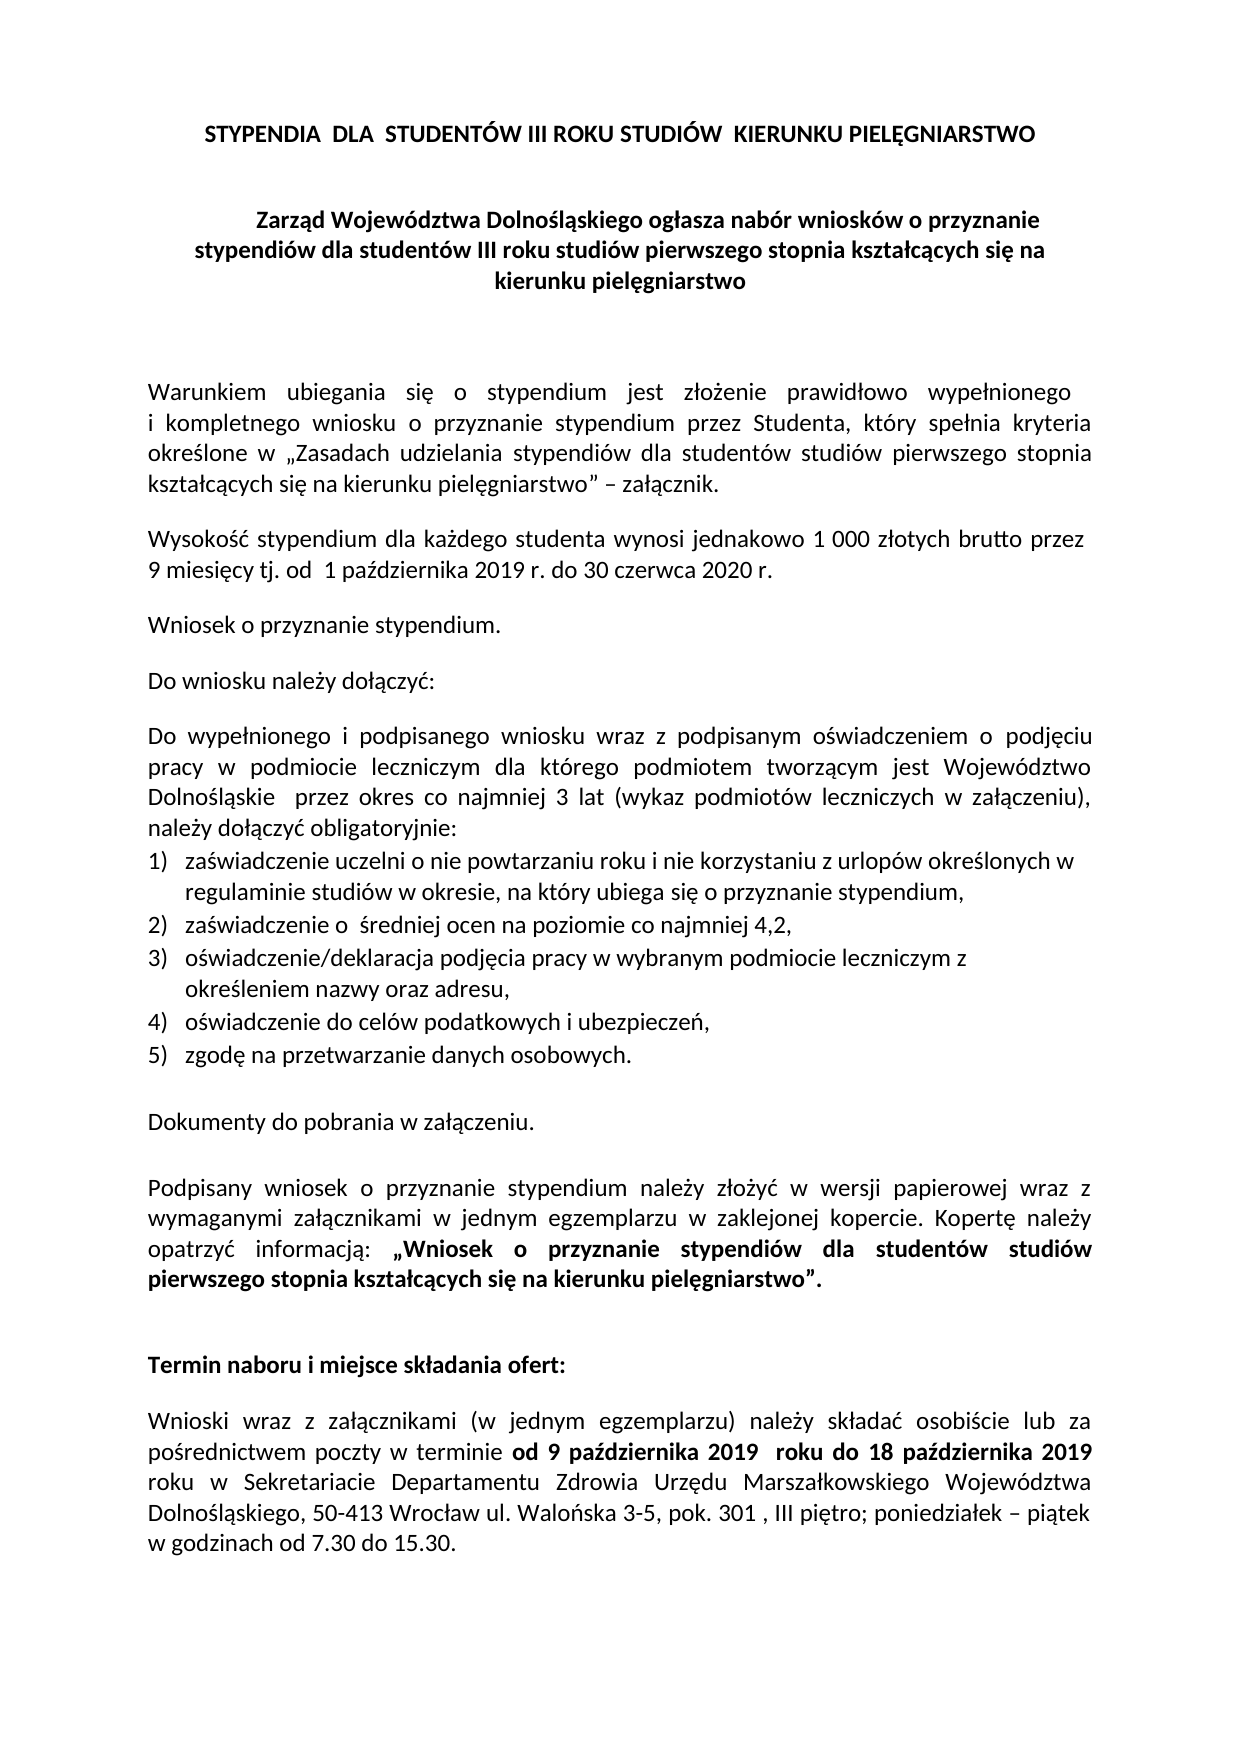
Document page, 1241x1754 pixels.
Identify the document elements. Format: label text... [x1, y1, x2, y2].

text Podpisany wniosek o przyznanie stypendium należy złożyć w wersji papierowej wraz z wymaganymi załącznikami w jednym egzemplarzu w zaklejonej kopercie. Kopertę należy opatrzyć informacją: „Wniosek o przyznanie stypendiów dla studentów studiów pierwszego stopnia kształcących się na kierunku pielęgniarstwo”. [148, 1172, 1092, 1294]
text Wnioski wraz z załącznikami (w jednym egzemplarzu) należy składać osobiście lub za pośrednictwem poczty w terminie od 9 października 2019 roku do 18 października 2019 roku w Sekretariacie Departamentu Zdrowia Urzędu Marszałkowskiego Województwa Dolnośląskiego, 50-413 Wrocław ul. Walońska 3-5, pok. 301 , III piętro; poniedziałek – piątek w godzinach od 7.30 do 15.30. [148, 1405, 1092, 1558]
text Warunkiem ubiegania się o stypendium jest złożenie prawidłowo wypełnionego i kompletnego wniosku o przyznanie stypendium przez Studenta, który spełnia kryteria określone w „Zasadach udzielania stypendiów dla studentów studiów pierwszego stopnia kształcących się na kierunku pielęgniarstwo” – załącznik. [148, 376, 1092, 498]
text Do wypełnionego i podpisanego wniosku wraz z podpisanym oświadczeniem o podjęciu pracy w podmiocie leczniczym dla którego podmiotem tworzącym jest Województwo Dolnośląskie przez okres co najmniej 3 lat (wykaz podmiotów leczniczych w załączeniu), należy dołączyć obligatoryjnie: [148, 720, 1092, 842]
text 1) zaświadczenie uczelni o nie powtarzaniu roku i nie korzystaniu z urlopów określonych w regulaminie studiów w okresie, na który ubiega się o przyznanie stypendium, [148, 845, 1092, 906]
text Termin naboru i miejsce składania ofert: [148, 1350, 1092, 1380]
text Zarząd Województwa Dolnośląskiego ogłasza nabór wniosków o przyznanie stypendiów dla studentów III roku studiów pierwszego stopnia kształcących się na kierunku pielęgniarstwo [148, 204, 1092, 296]
text STYPENDIA DLA STUDENTÓW III ROKU STUDIÓW KIERUNKU PIELĘGNIARSTWO [148, 118, 1092, 149]
text 5) zgodę na przetwarzanie danych osobowych. [148, 1039, 1092, 1070]
text Dokumenty do pobrania w załączeniu. [148, 1106, 1092, 1136]
text 2) zaświadczenie o średniej ocen na poziomie co najmniej 4,2, [148, 909, 1092, 939]
text 3) oświadczenie/deklaracja podjęcia pracy w wybranym podmiocie leczniczym z określeniem nazwy oraz adresu, [148, 942, 1092, 1003]
text Do wniosku należy dołączyć: [148, 665, 1092, 695]
text Wysokość stypendium dla każdego studenta wynosi jednakowo 1 000 złotych brutto przez 9 miesięcy tj. od 1 października 2019 r. do 30 czerwca 2020 r. [148, 523, 1092, 584]
text Wniosek o przyznanie stypendium. [148, 609, 1092, 640]
text 4) oświadczenie do celów podatkowych i ubezpieczeń, [148, 1006, 1092, 1036]
